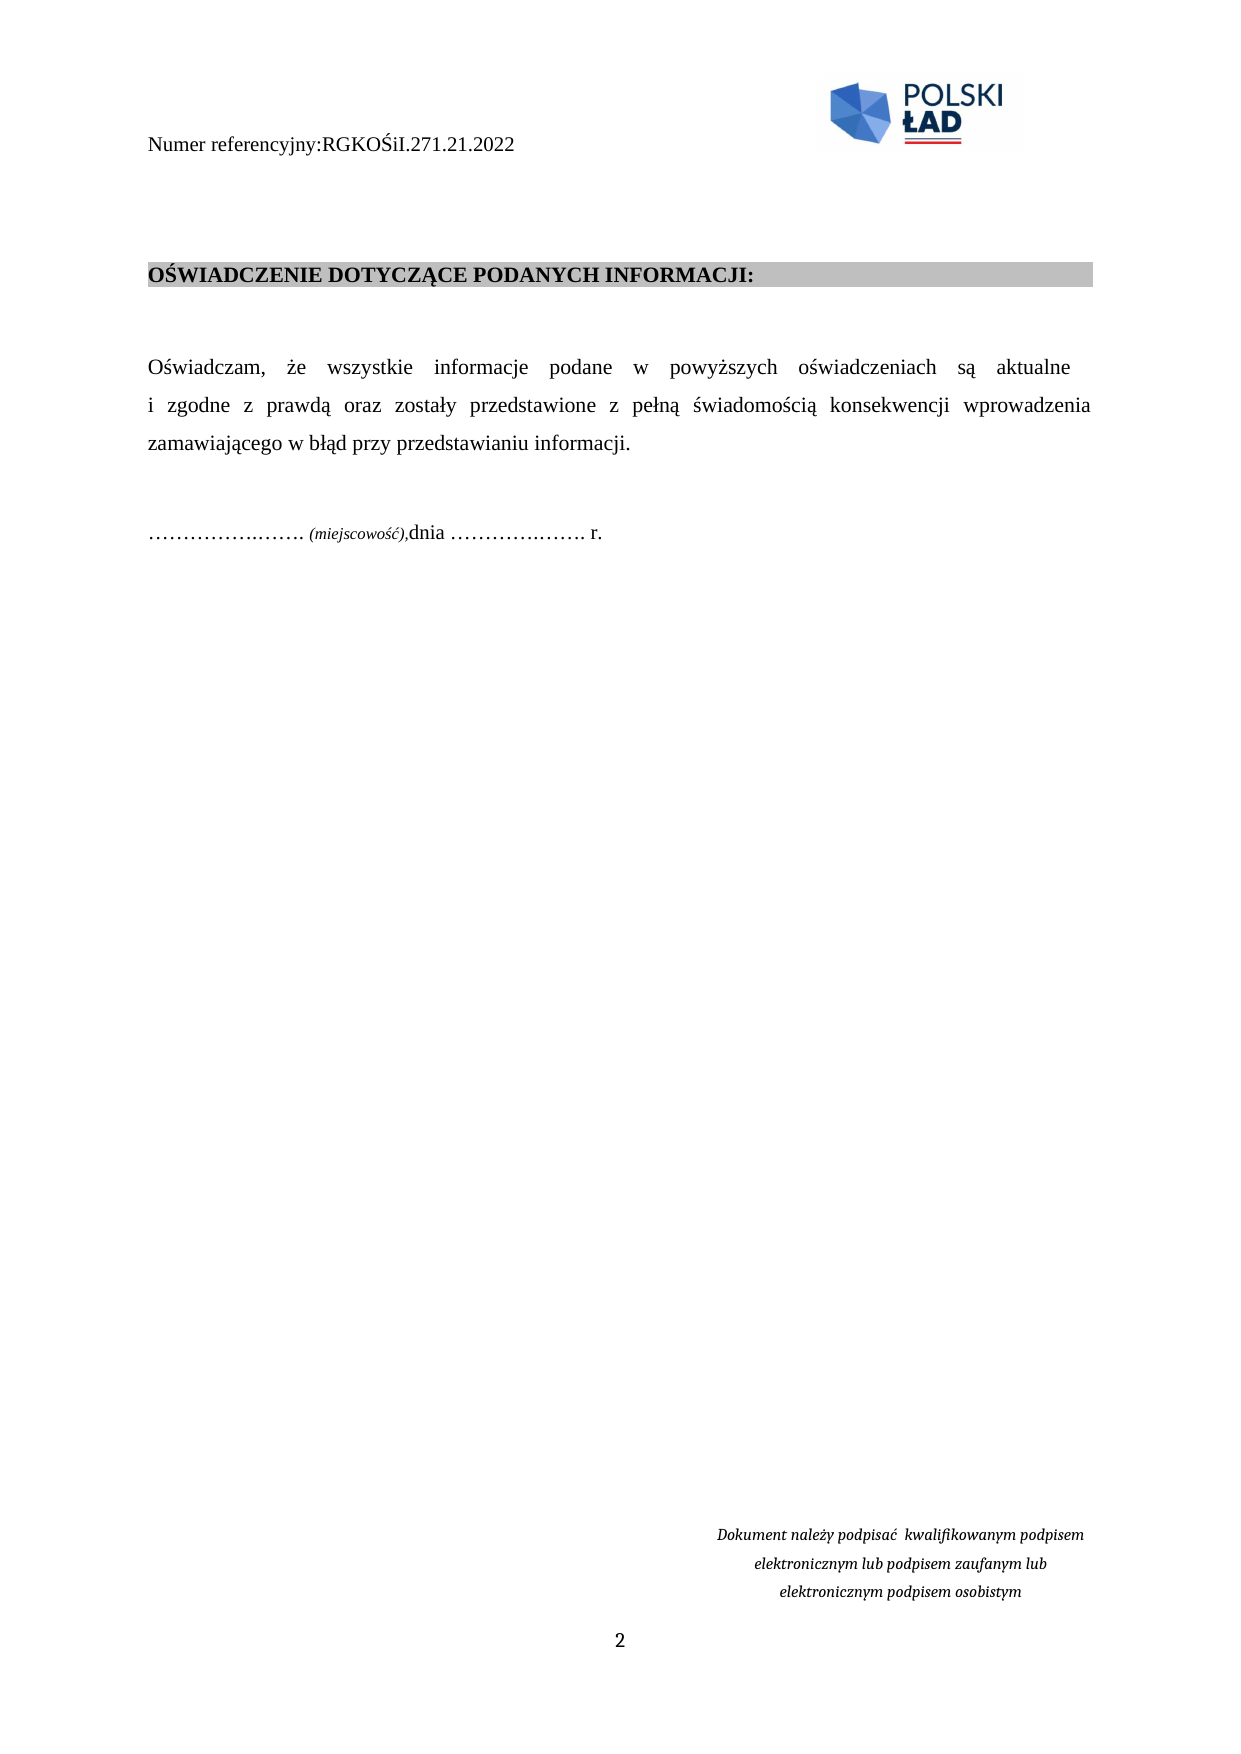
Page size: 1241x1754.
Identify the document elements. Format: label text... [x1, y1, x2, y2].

picture [816, 73, 1026, 152]
text …………….……. (miejscowość),dnia ………….……. r. [148, 520, 1093, 544]
text OŚWIADCZENIE DOTYCZĄCE PODANYCH INFORMACJI: [148, 262, 1093, 287]
text Oświadczam, że wszystkie informacje podane w powyższych oświadczeniach są aktualne i zgodne z prawdą oraz zostały przedstawione z pełną świadomością konsekwencji wprowadzenia zamawiającego w błąd przy przedstawianiu informacji. [148, 354, 1093, 455]
